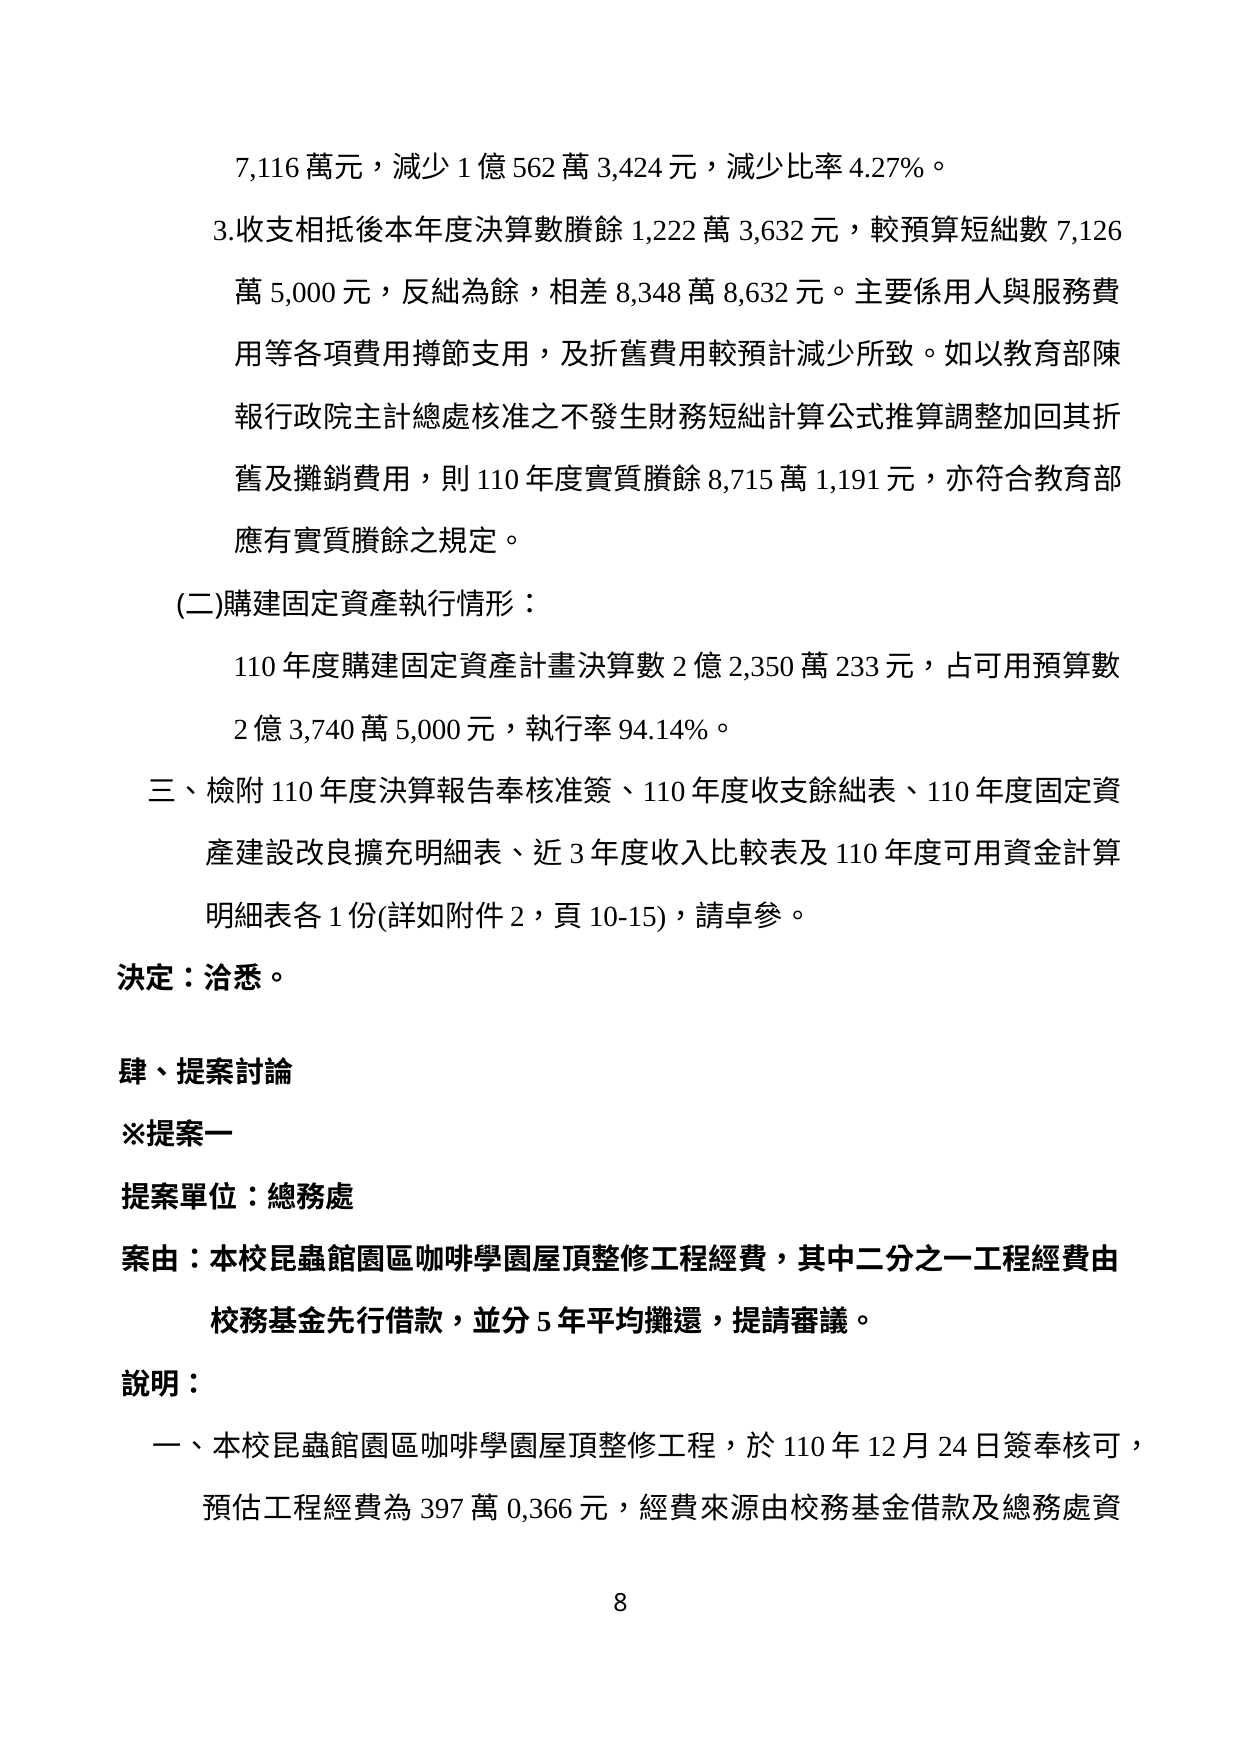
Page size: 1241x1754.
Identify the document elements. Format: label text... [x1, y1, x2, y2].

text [213, 134, 1122, 196]
list 決定：洽悉。 [116, 945, 1122, 1007]
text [153, 1413, 1122, 1537]
text 說明： [121, 1350, 1122, 1413]
list 提案討論 [118, 1038, 1122, 1101]
text ※提案一 [121, 1101, 1122, 1163]
text 三、檢附110年度決算報告奉核准簽、110年度收支餘絀表、110年度固定資產建設改良擴充明細表、近3年度收入比較表及110年度可用資金計算明細表各1份(詳如附件2，頁10-15)，請卓參。 [147, 758, 1122, 945]
list 110年度購建固定資產計畫決算數2億2,350萬233元，占可用預算數2億3,740萬5,000元，執行率94.14%。 [233, 633, 1122, 758]
text 案由：本校昆蟲館園區咖啡學園屋頂整修工程經費，其中二分之一工程經費由校務基金先行借款，並分5年平均攤還，提請審議。 [121, 1226, 1122, 1350]
text 提案單位：總務處 [121, 1163, 1122, 1226]
text (二)購建固定資產執行情形： [118, 570, 1122, 633]
text 3.收支相抵後本年度決算數賸餘1,222萬3,632元，較預算短絀數7,126萬5,000元，反絀為餘，相差8,348萬8,632元。主要係用人與服務費用等各項費用撙節支用，及折舊費用較預計減少所致。如以教育部陳報行政院主計總處核准之不發生財務短絀計算公式推算調整加回其折舊及攤銷費用，則110年度實質賸餘8,715萬1,191元，亦符合教育部應有實質賸餘之規定。 [213, 196, 1122, 570]
